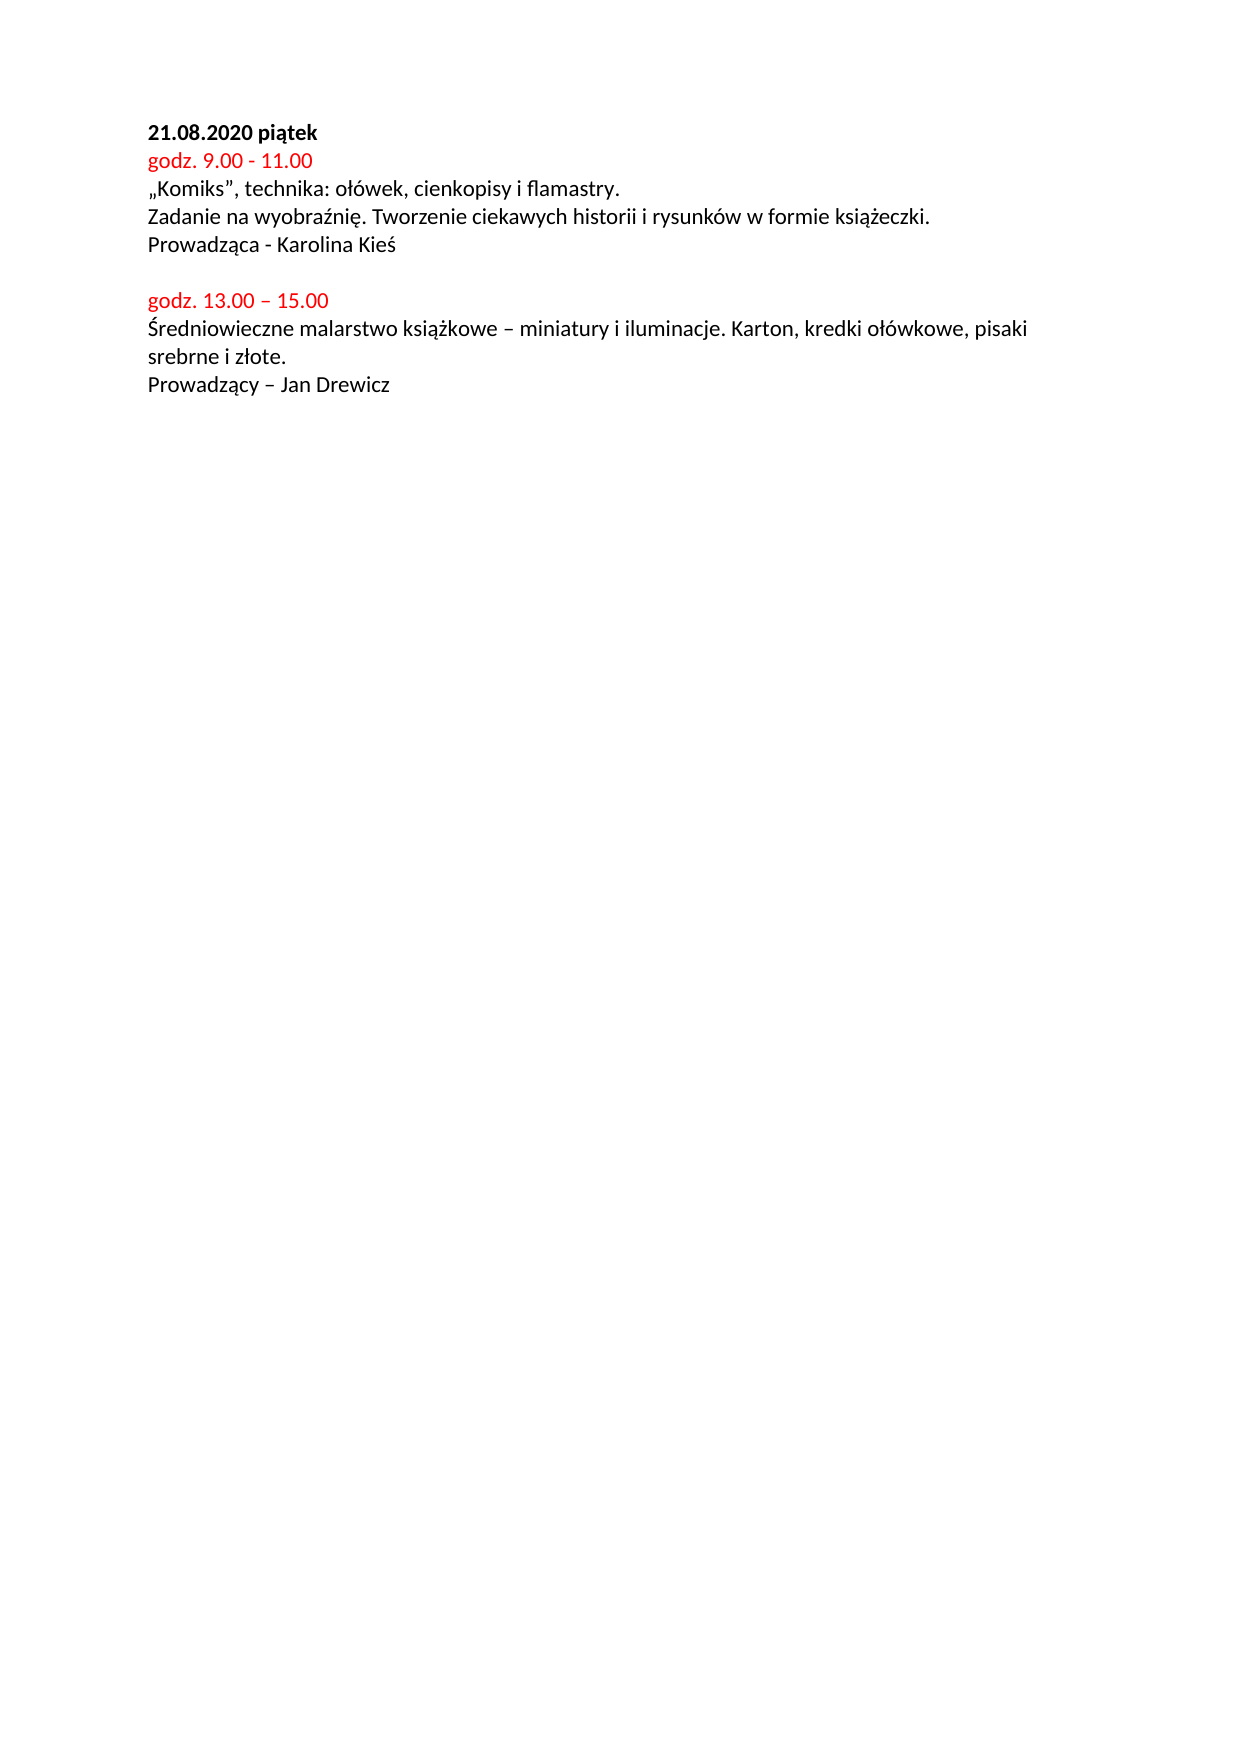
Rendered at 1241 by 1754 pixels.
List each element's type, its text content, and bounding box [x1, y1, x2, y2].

text godz. 9.00 - 11.00 [148, 146, 1093, 174]
text Zadanie na wyobraźnię. Tworzenie ciekawych historii i rysunków w formie książeczki. [148, 202, 1093, 230]
text 21.08.2020 piątek [148, 118, 1093, 146]
text „Komiks”, technika: ołówek, cienkopisy i flamastry. [148, 174, 1093, 202]
text Prowadząca - Karolina Kieś [148, 230, 1093, 258]
text Prowadzący – Jan Drewicz [148, 370, 1093, 398]
text Średniowieczne malarstwo książkowe – miniatury i iluminacje. Karton, kredki ołówkowe, pisaki srebrne i złote. [148, 314, 1093, 370]
text godz. 13.00 – 15.00 [148, 286, 1093, 314]
